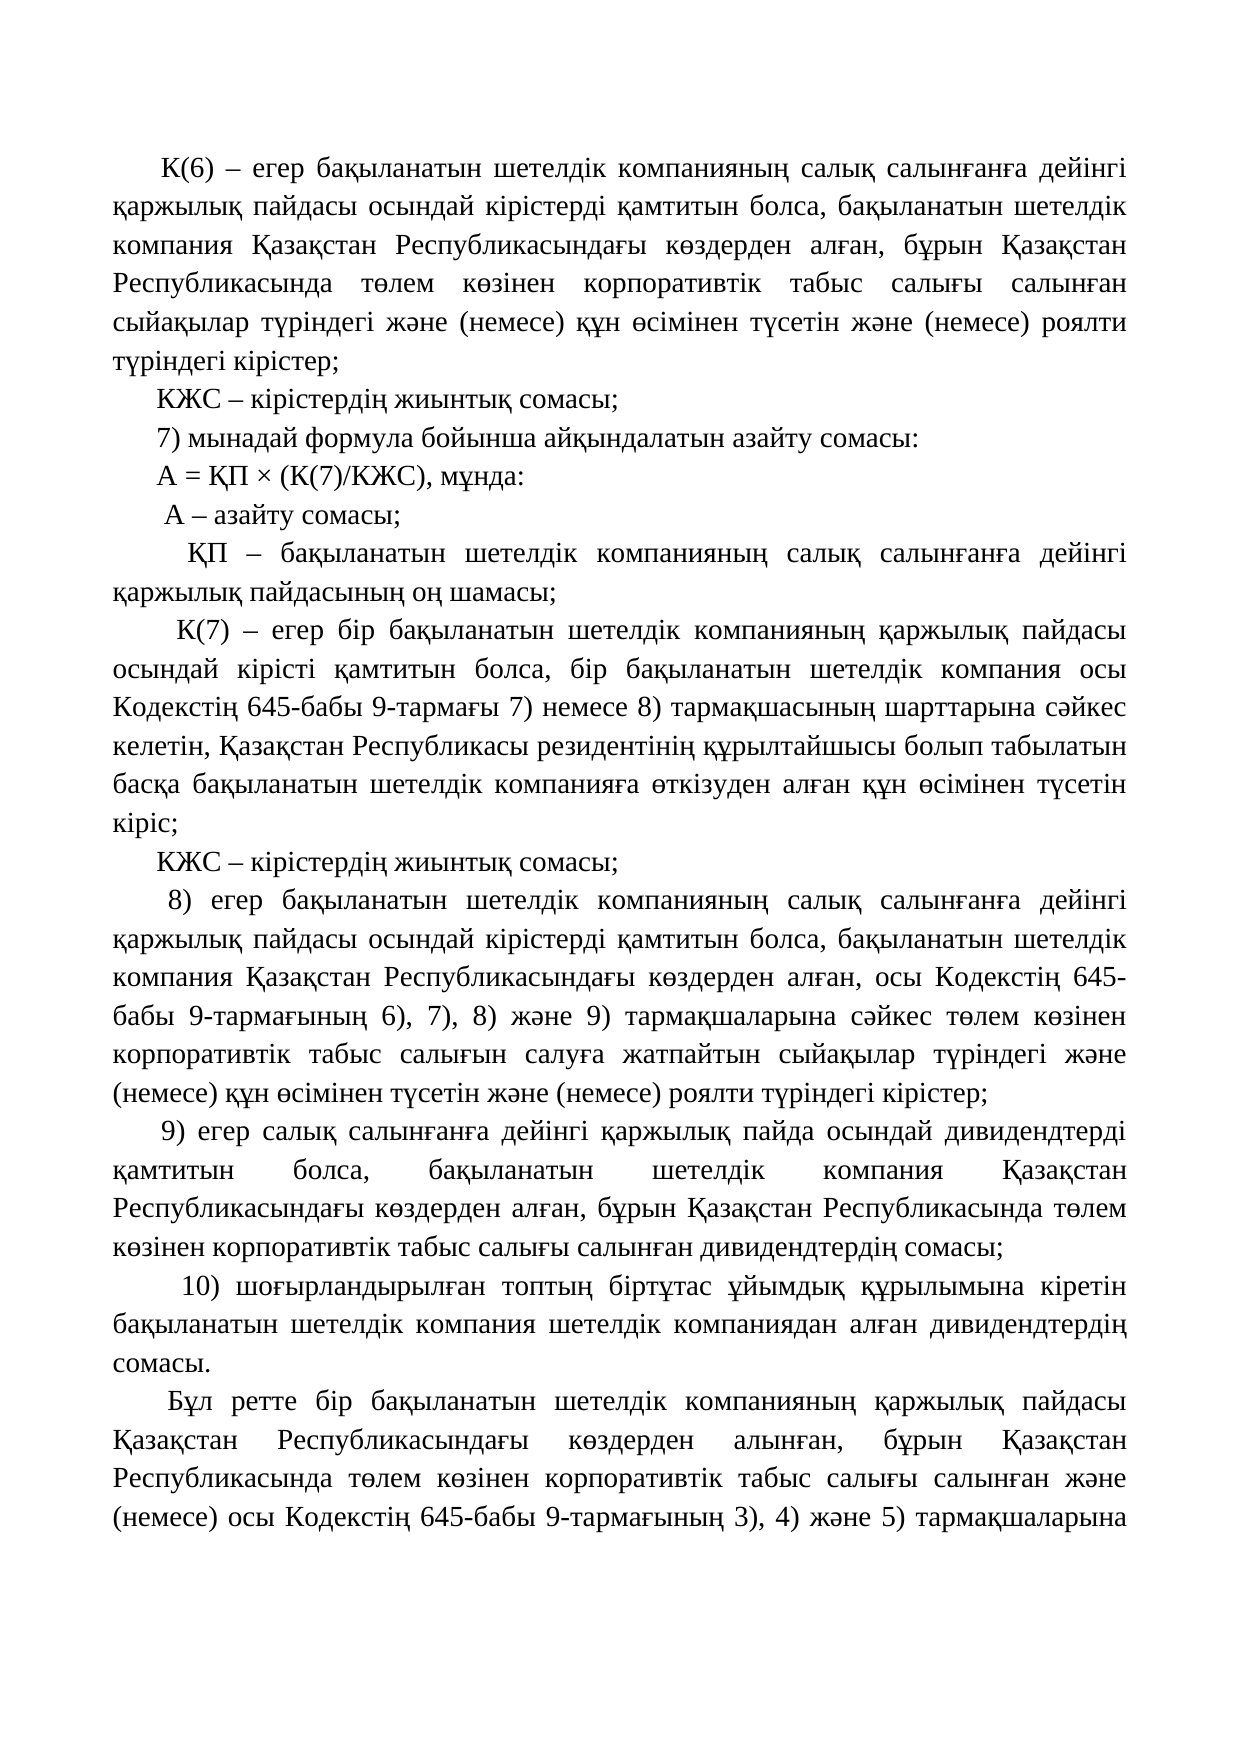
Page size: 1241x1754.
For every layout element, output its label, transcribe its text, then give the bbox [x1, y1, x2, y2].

text 9) егер салық салынғанға дейінгі қаржылық пайда осындай дивидендтерді қамтитын болса, бақыланатын шетелдік компания Қазақстан Республикасындағы көздерден алған, бұрын Қазақстан Республикасында төлем көзінен корпоративтік табыс салығы салынған дивидендтердің сомасы; [112, 1113, 1128, 1263]
text 8) егер бақыланатын шетелдік компанияның салық салынғанға дейінгі қаржылық пайдасы осындай кірістерді қамтитын болса, бақыланатын шетелдік компания Қазақстан Республикасындағы көздерден алған, осы Кодекстің 645-бабы 9-тармағының 6), 7), 8) және 9) тармақшаларына сәйкес төлем көзінен корпоративтік табыс салығын салуға жатпайтын сыйақылар түріндегі және (немесе) құн өсімінен түсетін және (немесе) роялти түріндегі кірістер; [112, 882, 1128, 1108]
text К(6) – егер бақыланатын шетелдік компанияның салық салынғанға дейінгі қаржылық пайдасы осындай кірістерді қамтитын болса, бақыланатын шетелдік компания Қазақстан Республикасындағы көздерден алған, бұрын Қазақстан Республикасында төлем көзінен корпоративтік табыс салығы салынған сыйақылар түріндегі және (немесе) құн өсімінен түсетін және (немесе) роялти түріндегі кірістер; [112, 150, 1128, 376]
text 10) шоғырландырылған топтың біртұтас ұйымдық құрылымына кіретін бақыланатын шетелдік компания шетелдік компаниядан алған дивидендтердің сомасы. [112, 1268, 1128, 1378]
text КЖС – кірістердің жиынтық сомасы; [112, 844, 1128, 877]
text А = ҚП × (К(7)/КЖС), мұнда: [112, 458, 1128, 492]
text К(7) – егер бір бақыланатын шетелдік компанияның қаржылық пайдасы осындай кірісті қамтитын болса, бір бақыланатын шетелдік компания осы Кодекстің 645-бабы 9-тармағы 7) немесе 8) тармақшасының шарттарына сәйкес келетін, Қазақстан Республикасы резидентінің құрылтайшысы болып табылатын басқа бақыланатын шетелдік компанияға өткізуден алған құн өсімінен түсетін кіріс; [112, 612, 1128, 839]
text А – азайту сомасы; [112, 497, 1128, 530]
text КЖС – кірістердің жиынтық сомасы; [112, 381, 1128, 415]
text 7) мынадай формула бойынша айқындалатын азайту сомасы: [112, 420, 1128, 453]
text ҚП – бақыланатын шетелдік компанияның салық салынғанға дейінгі қаржылық пайдасының оң шамасы; [112, 535, 1128, 607]
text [112, 1383, 1128, 1532]
